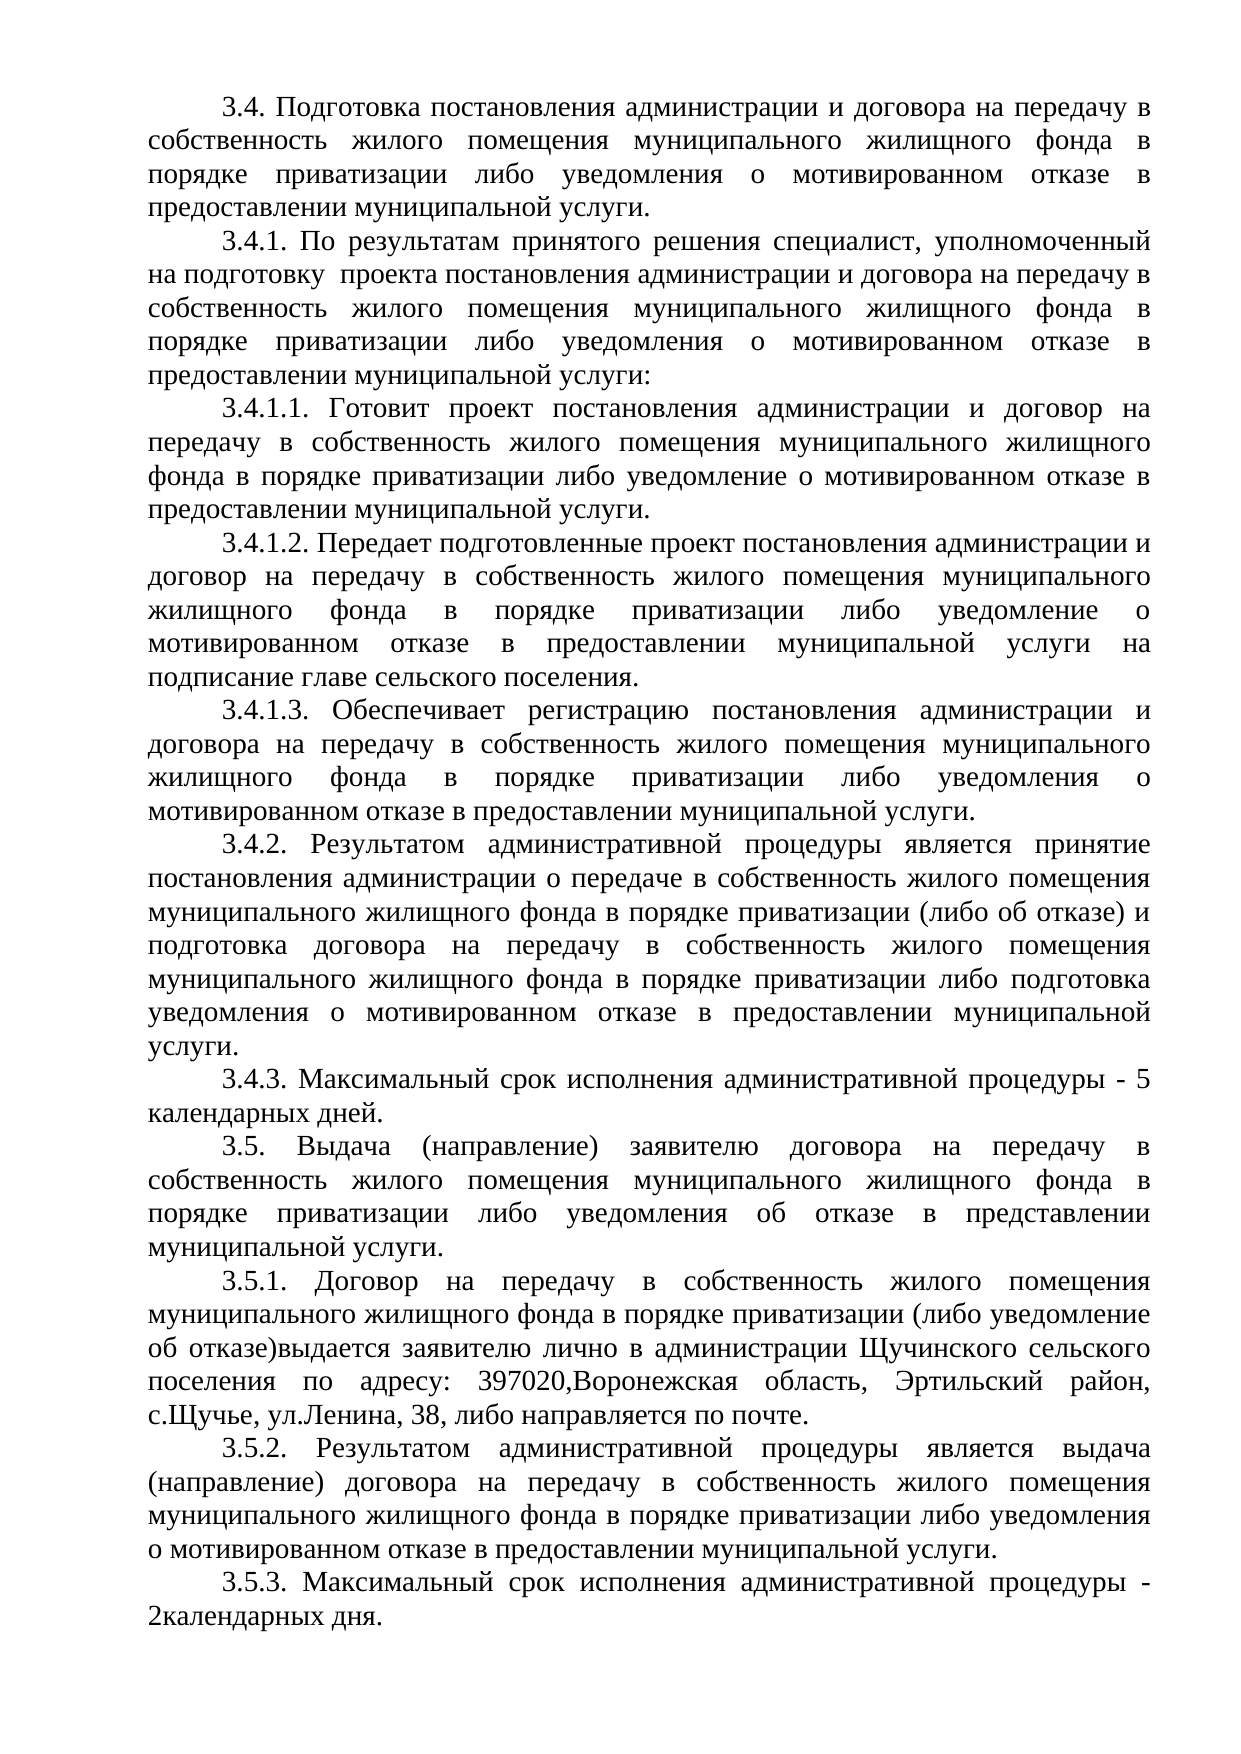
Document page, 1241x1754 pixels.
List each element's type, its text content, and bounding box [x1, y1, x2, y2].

text 3.4.1.2. Передает подготовленные проект постановления администрации и договор на передачу в собственность жилого помещения муниципального жилищного фонда в порядке приватизации либо уведомление о мотивированном отказе в предоставлении муниципальной услуги на подписание главе сельского поселения. [148, 525, 1152, 692]
text 3.4.3. Максимальный срок исполнения административной процедуры - 5 календарных дней. [148, 1061, 1152, 1128]
text 3.5. Выдача (направление) заявителю договора на передачу в собственность жилого помещения муниципального жилищного фонда в порядке приватизации либо уведомления об отказе в представлении муниципальной услуги. [148, 1128, 1152, 1263]
text 3.4.2. Результатом административной процедуры является принятие постановления администрации о передаче в собственность жилого помещения муниципального жилищного фонда в порядке приватизации (либо об отказе) и подготовка договора на передачу в собственность жилого помещения муниципального жилищного фонда в порядке приватизации либо подготовка уведомления о мотивированном отказе в предоставлении муниципальной услуги. [148, 827, 1152, 1061]
text 3.4. Подготовка постановления администрации и договора на передачу в собственность жилого помещения муниципального жилищного фонда в порядке приватизации либо уведомления о мотивированном отказе в предоставлении муниципальной услуги. [148, 89, 1152, 223]
text 3.5.3. Максимальный срок исполнения административной процедуры - 2календарных дня. [148, 1564, 1152, 1632]
text 3.4.1. По результатам принятого решения специалист, уполномоченный на подготовку проекта постановления администрации и договора на передачу в собственность жилого помещения муниципального жилищного фонда в порядке приватизации либо уведомления о мотивированном отказе в предоставлении муниципальной услуги: [148, 223, 1152, 391]
text 3.4.1.3. Обеспечивает регистрацию постановления администрации и договора на передачу в собственность жилого помещения муниципального жилищного фонда в порядке приватизации либо уведомления о мотивированном отказе в предоставлении муниципальной услуги. [148, 692, 1152, 827]
text 3.5.2. Результатом административной процедуры является выдача (направление) договора на передачу в собственность жилого помещения муниципального жилищного фонда в порядке приватизации либо уведомления о мотивированном отказе в предоставлении муниципальной услуги. [148, 1430, 1152, 1564]
text 3.5.1. Договор на передачу в собственность жилого помещения муниципального жилищного фонда в порядке приватизации (либо уведомление об отказе)выдается заявителю лично в администрации Щучинского сельского поселения по адресу: 397020,Воронежская область, Эртильский район, с.Щучье, ул.Ленина, 38, либо направляется по почте. [148, 1263, 1152, 1430]
text 3.4.1.1. Готовит проект постановления администрации и договор на передачу в собственность жилого помещения муниципального жилищного фонда в порядке приватизации либо уведомление о мотивированном отказе в предоставлении муниципальной услуги. [148, 391, 1152, 525]
